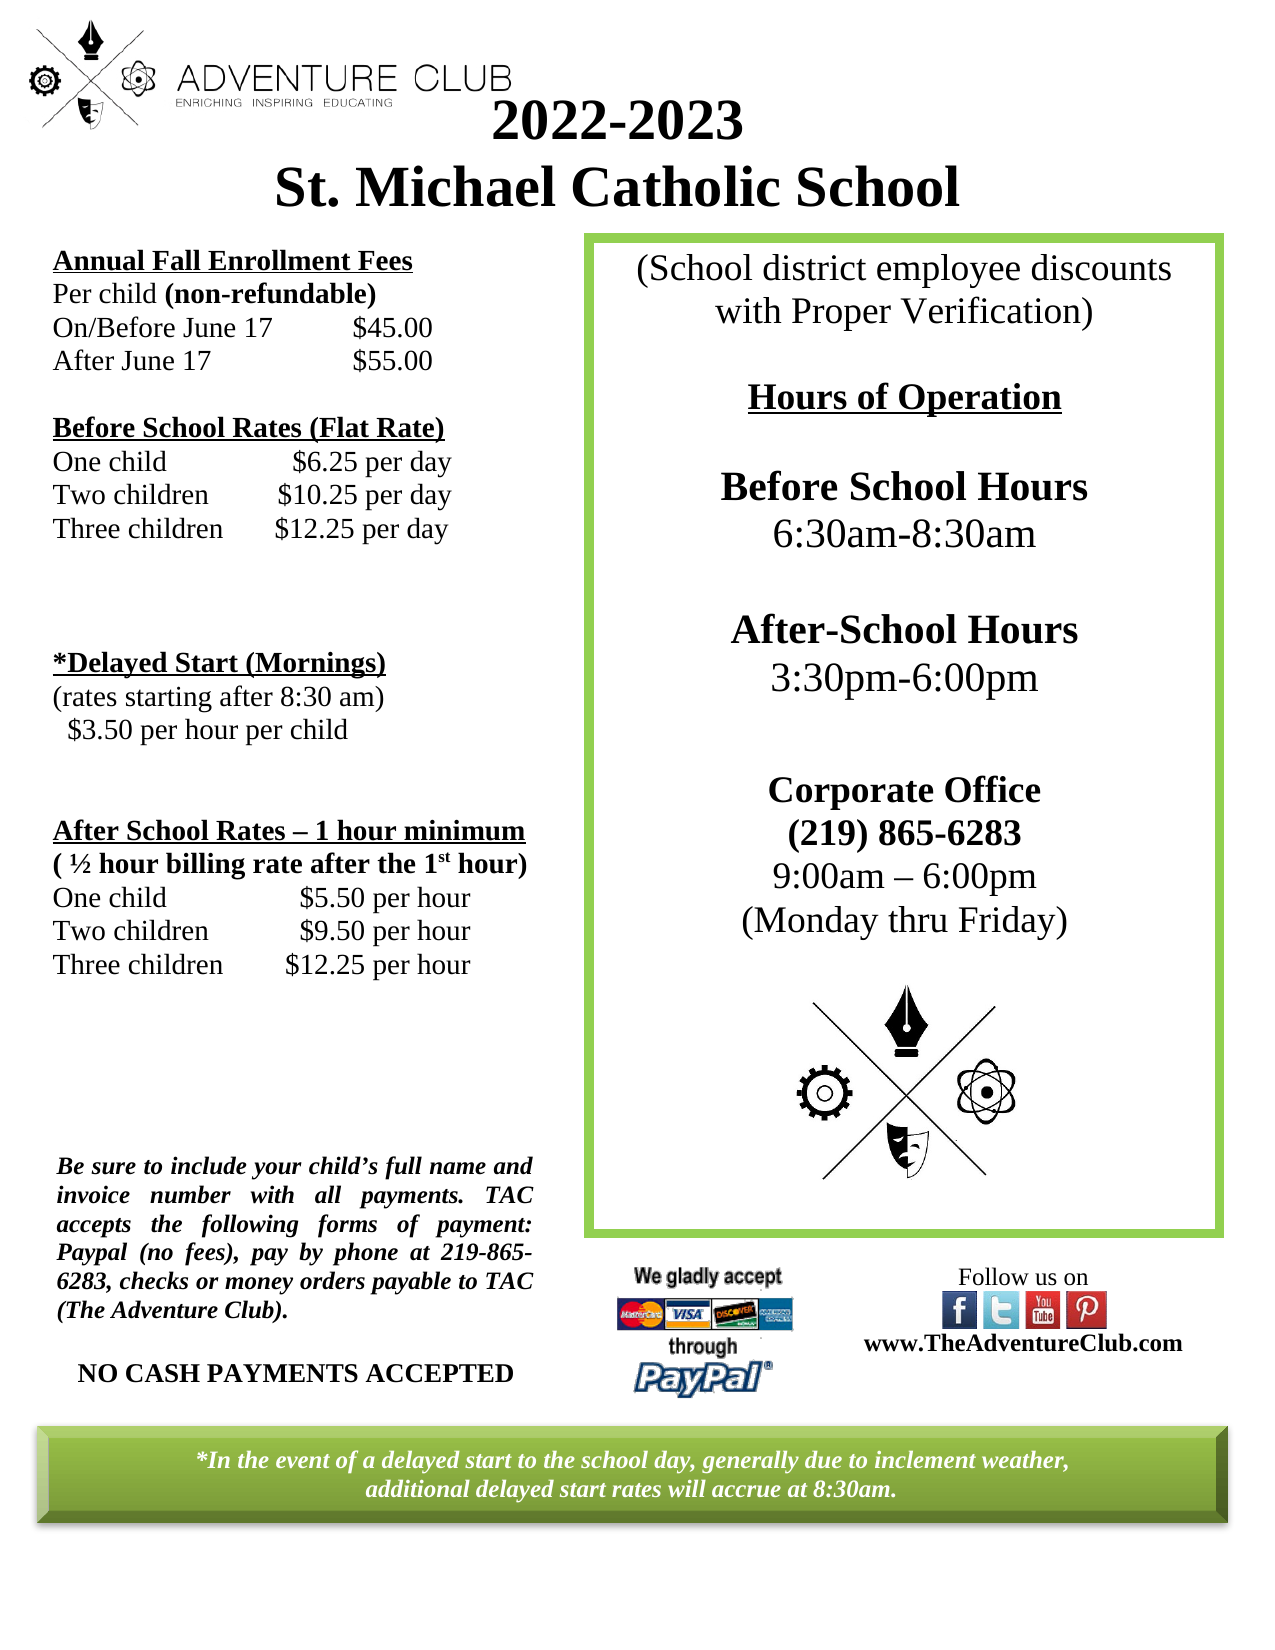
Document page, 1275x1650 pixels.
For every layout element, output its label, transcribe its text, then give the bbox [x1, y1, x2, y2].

picture [942, 1291, 977, 1329]
picture [1025, 1291, 1060, 1329]
picture [782, 983, 1026, 1180]
picture [983, 1291, 1020, 1329]
picture [19, 14, 520, 130]
subtitle St. Michael Catholic School [141, 152, 1095, 219]
subtitle 2022-2023 [141, 85, 1095, 152]
picture [1066, 1291, 1107, 1329]
